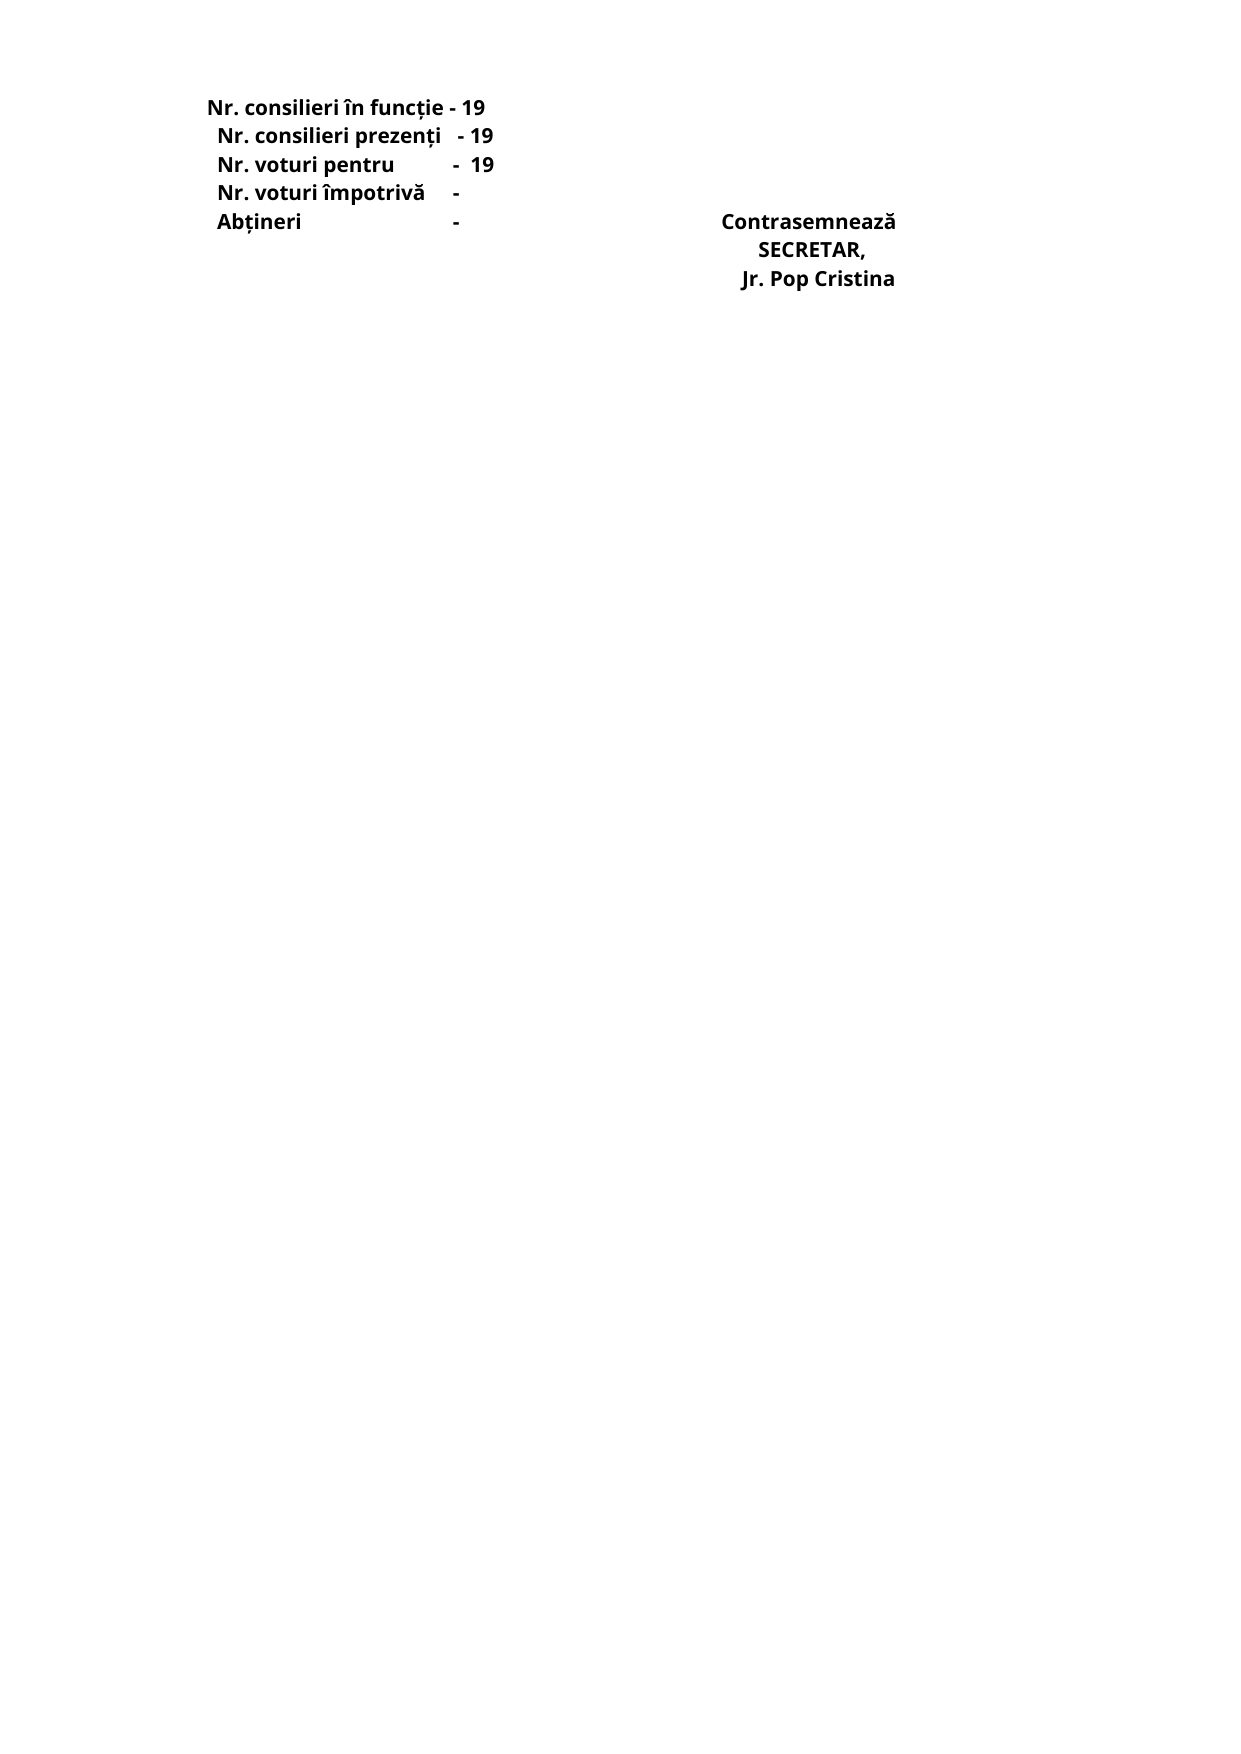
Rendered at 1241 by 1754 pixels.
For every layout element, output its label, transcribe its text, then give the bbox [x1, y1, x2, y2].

text Abţineri - Contrasemnează [142, 207, 1181, 235]
text Nr. voturi împotrivă - [142, 178, 1181, 207]
text SECRETAR, [142, 235, 1181, 264]
text Nr. consilieri în funcţie - 19 [142, 93, 1181, 122]
text Nr. voturi pentru - 19 [142, 150, 1181, 178]
text Jr. Pop Cristina [142, 264, 1181, 292]
text Nr. consilieri prezenţi - 19 [142, 122, 1181, 150]
